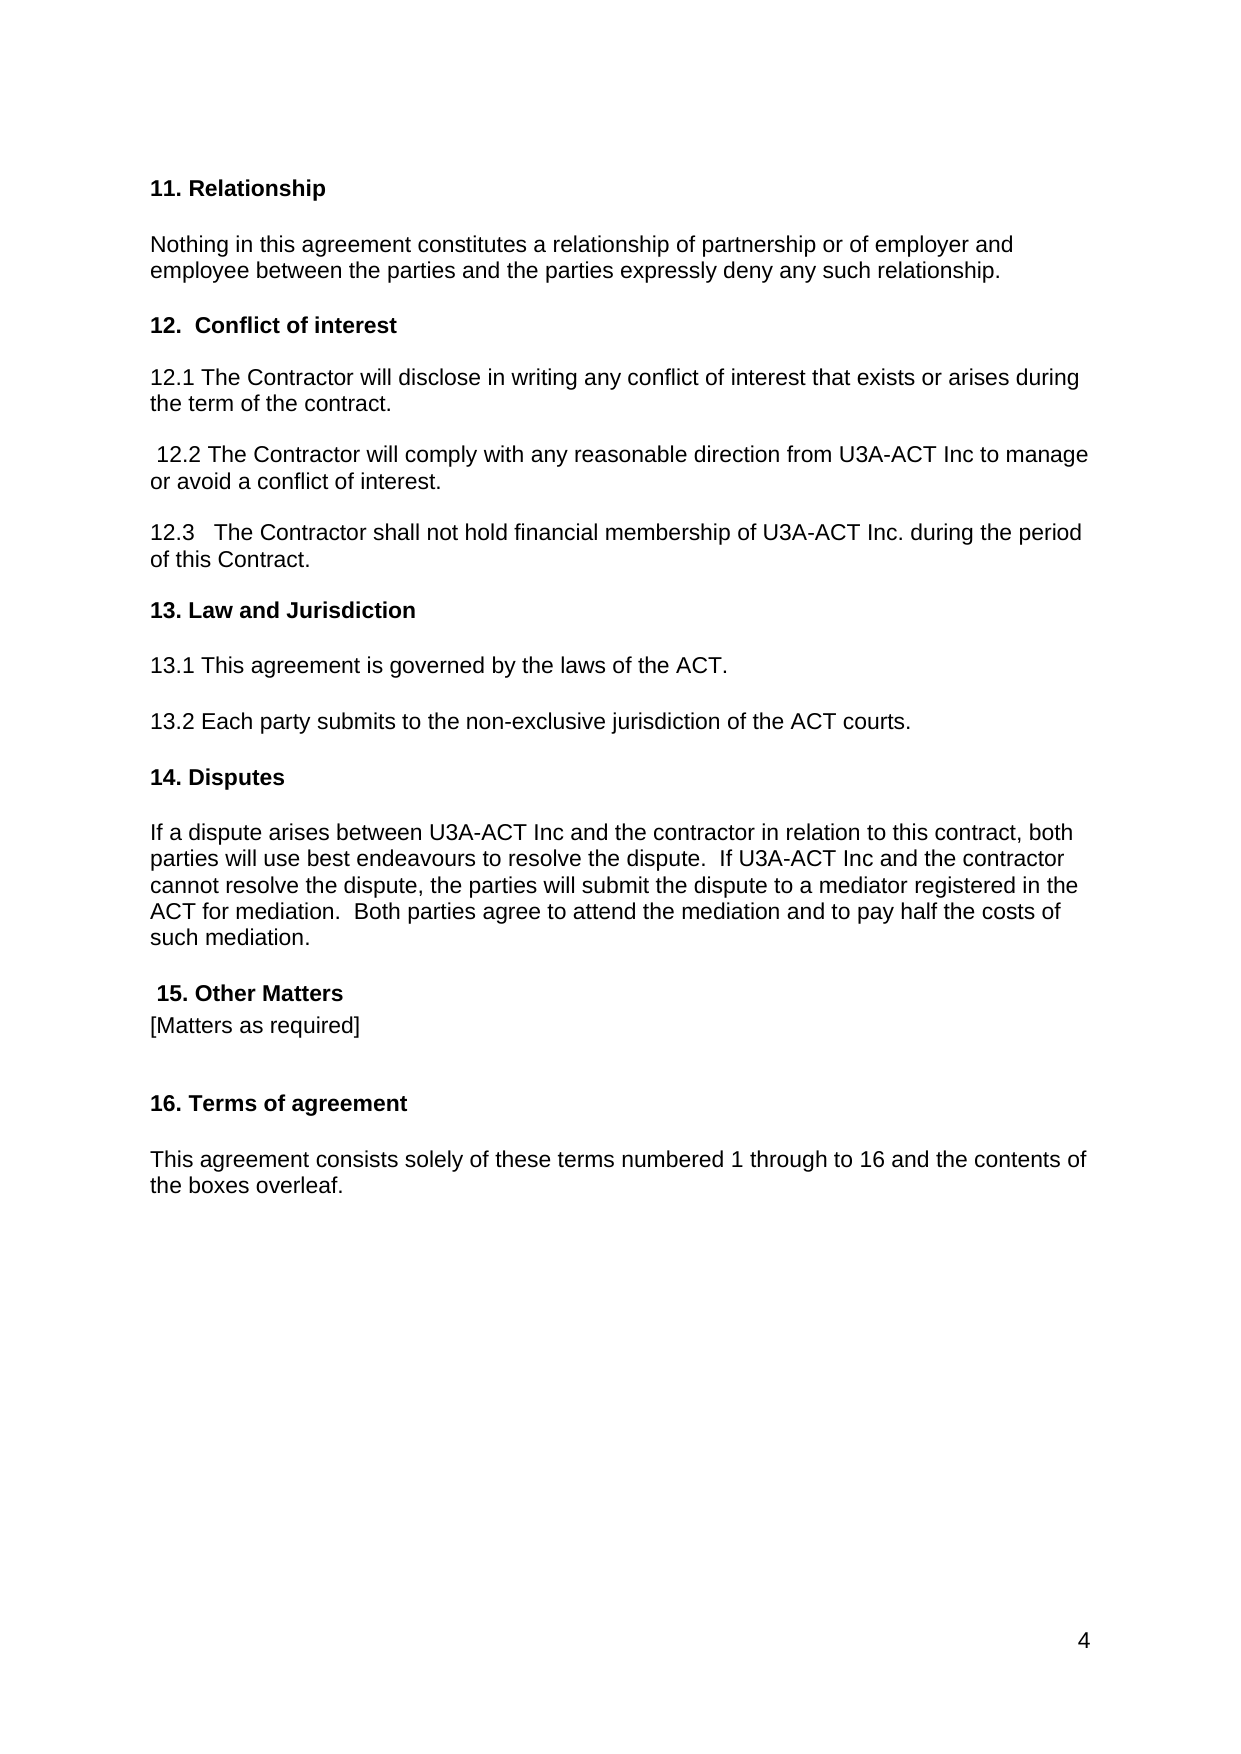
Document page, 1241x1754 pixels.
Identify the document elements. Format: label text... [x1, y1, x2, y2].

subtitle 12.2 The Contractor will comply with any reasonable direction from U3A-ACT Inc to manage or avoid a conflict of interest. [150, 441, 1090, 494]
text [Matters as required] [150, 1012, 1090, 1039]
text Nothing in this agreement constitutes a relationship of partnership or of employer and employee between the parties and the parties expressly deny any such relationship. [150, 231, 1090, 283]
text 13.1 This agreement is governed by the laws of the ACT. [150, 652, 1090, 679]
subtitle 12.1 The Contractor will disclose in writing any conflict of interest that exists or arises during the term of the contract. [150, 364, 1090, 416]
text 13.2 Each party submits to the non-exclusive jurisdiction of the ACT courts. [150, 708, 1090, 734]
text This agreement consists solely of these terms numbered 1 through to 16 and the contents of the boxes overleaf. [150, 1146, 1090, 1198]
subtitle 15. Other Matters [150, 980, 1090, 1006]
subtitle 11. Relationship [150, 175, 1090, 201]
text If a dispute arises between U3A-ACT Inc and the contractor in relation to this contract, both parties will use best endeavours to resolve the dispute. If U3A-ACT Inc and the contractor cannot resolve the dispute, the parties will submit the dispute to a mediator registered in the ACT for mediation. Both parties agree to attend the mediation and to pay half the costs of such mediation. [150, 819, 1090, 951]
subtitle 13. Law and Jurisdiction [150, 597, 1090, 623]
subtitle 12.3 The Contractor shall not hold financial membership of U3A-ACT Inc. during the period of this Contract. [150, 519, 1090, 572]
subtitle 16. Terms of agreement [150, 1090, 1090, 1117]
subtitle 14. Disputes [150, 763, 1090, 790]
subtitle 12. Conflict of interest [150, 312, 1090, 339]
